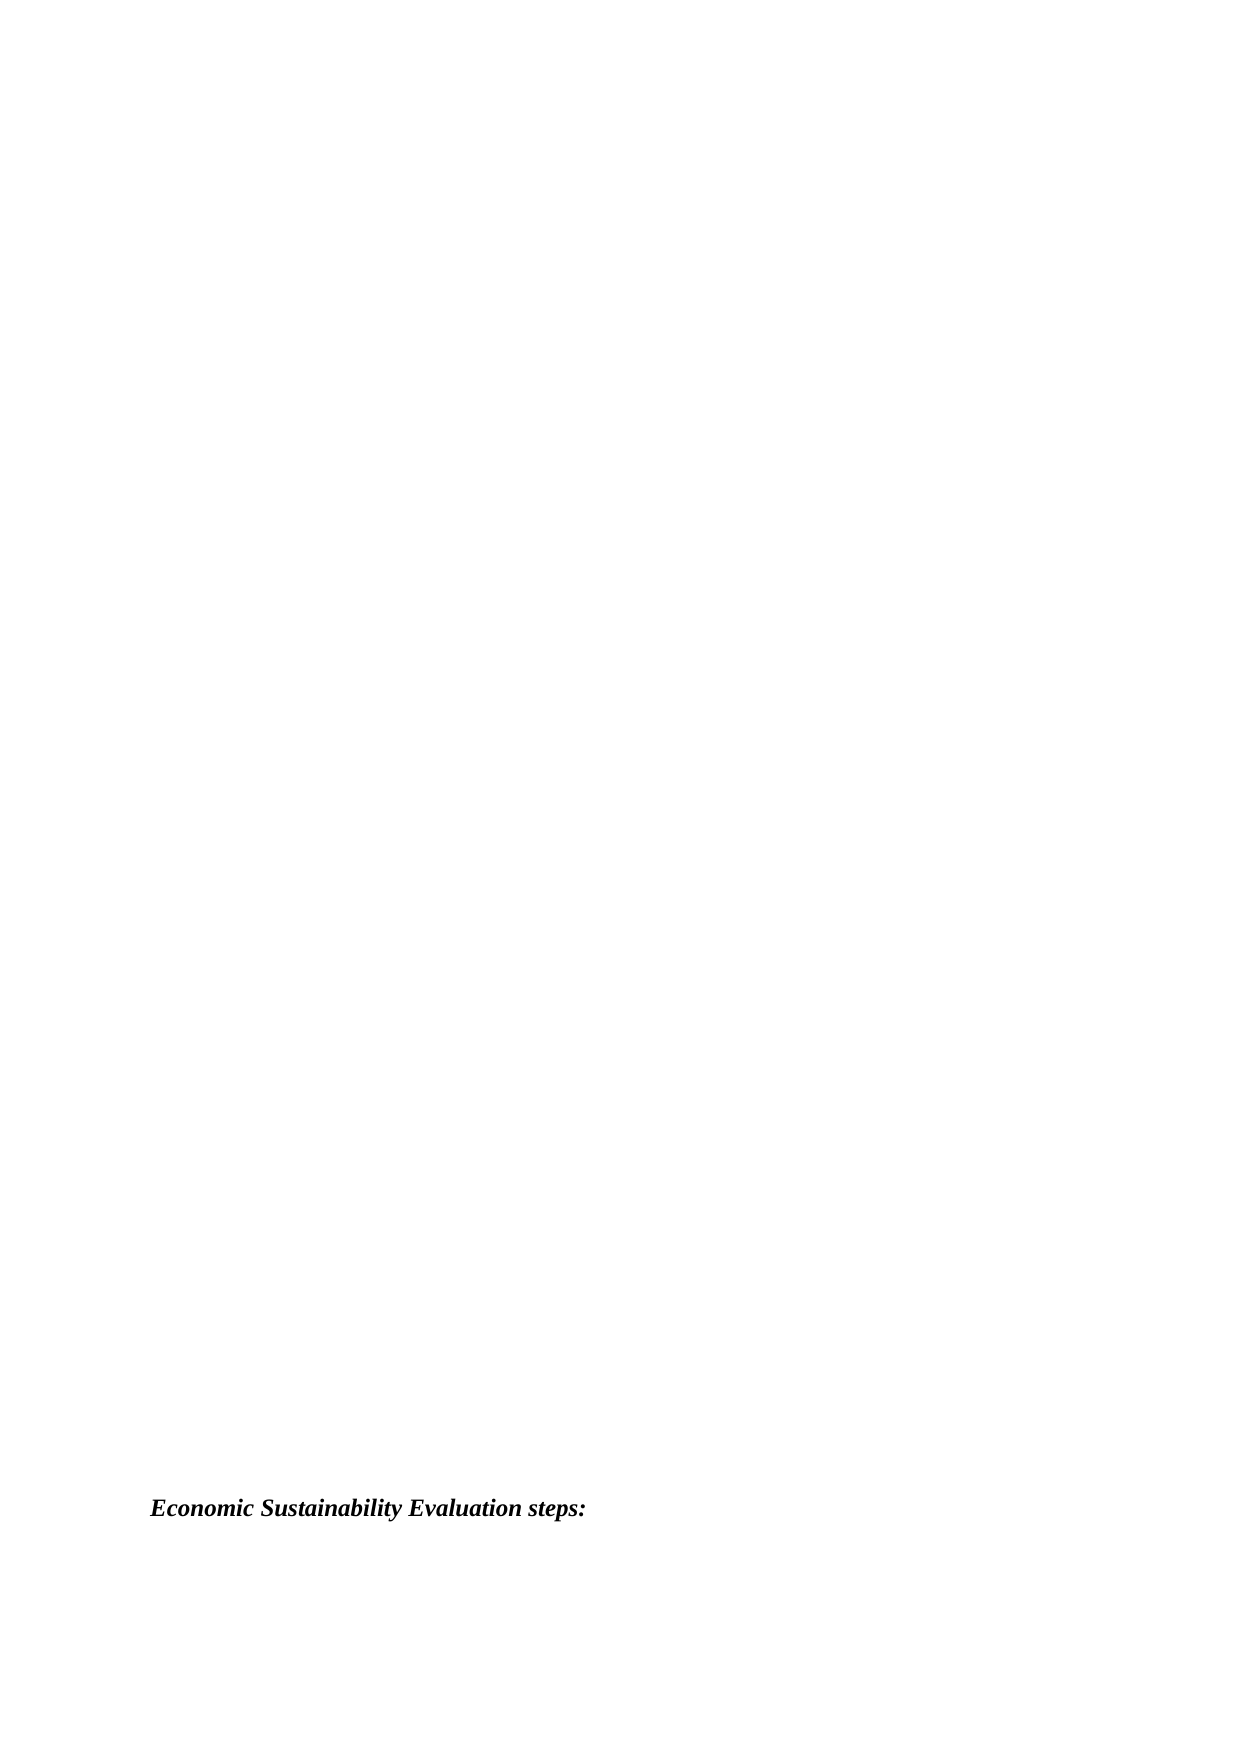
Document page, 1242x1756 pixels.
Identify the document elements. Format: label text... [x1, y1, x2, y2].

text Economic Sustainability Evaluation steps: [150, 1493, 1091, 1522]
